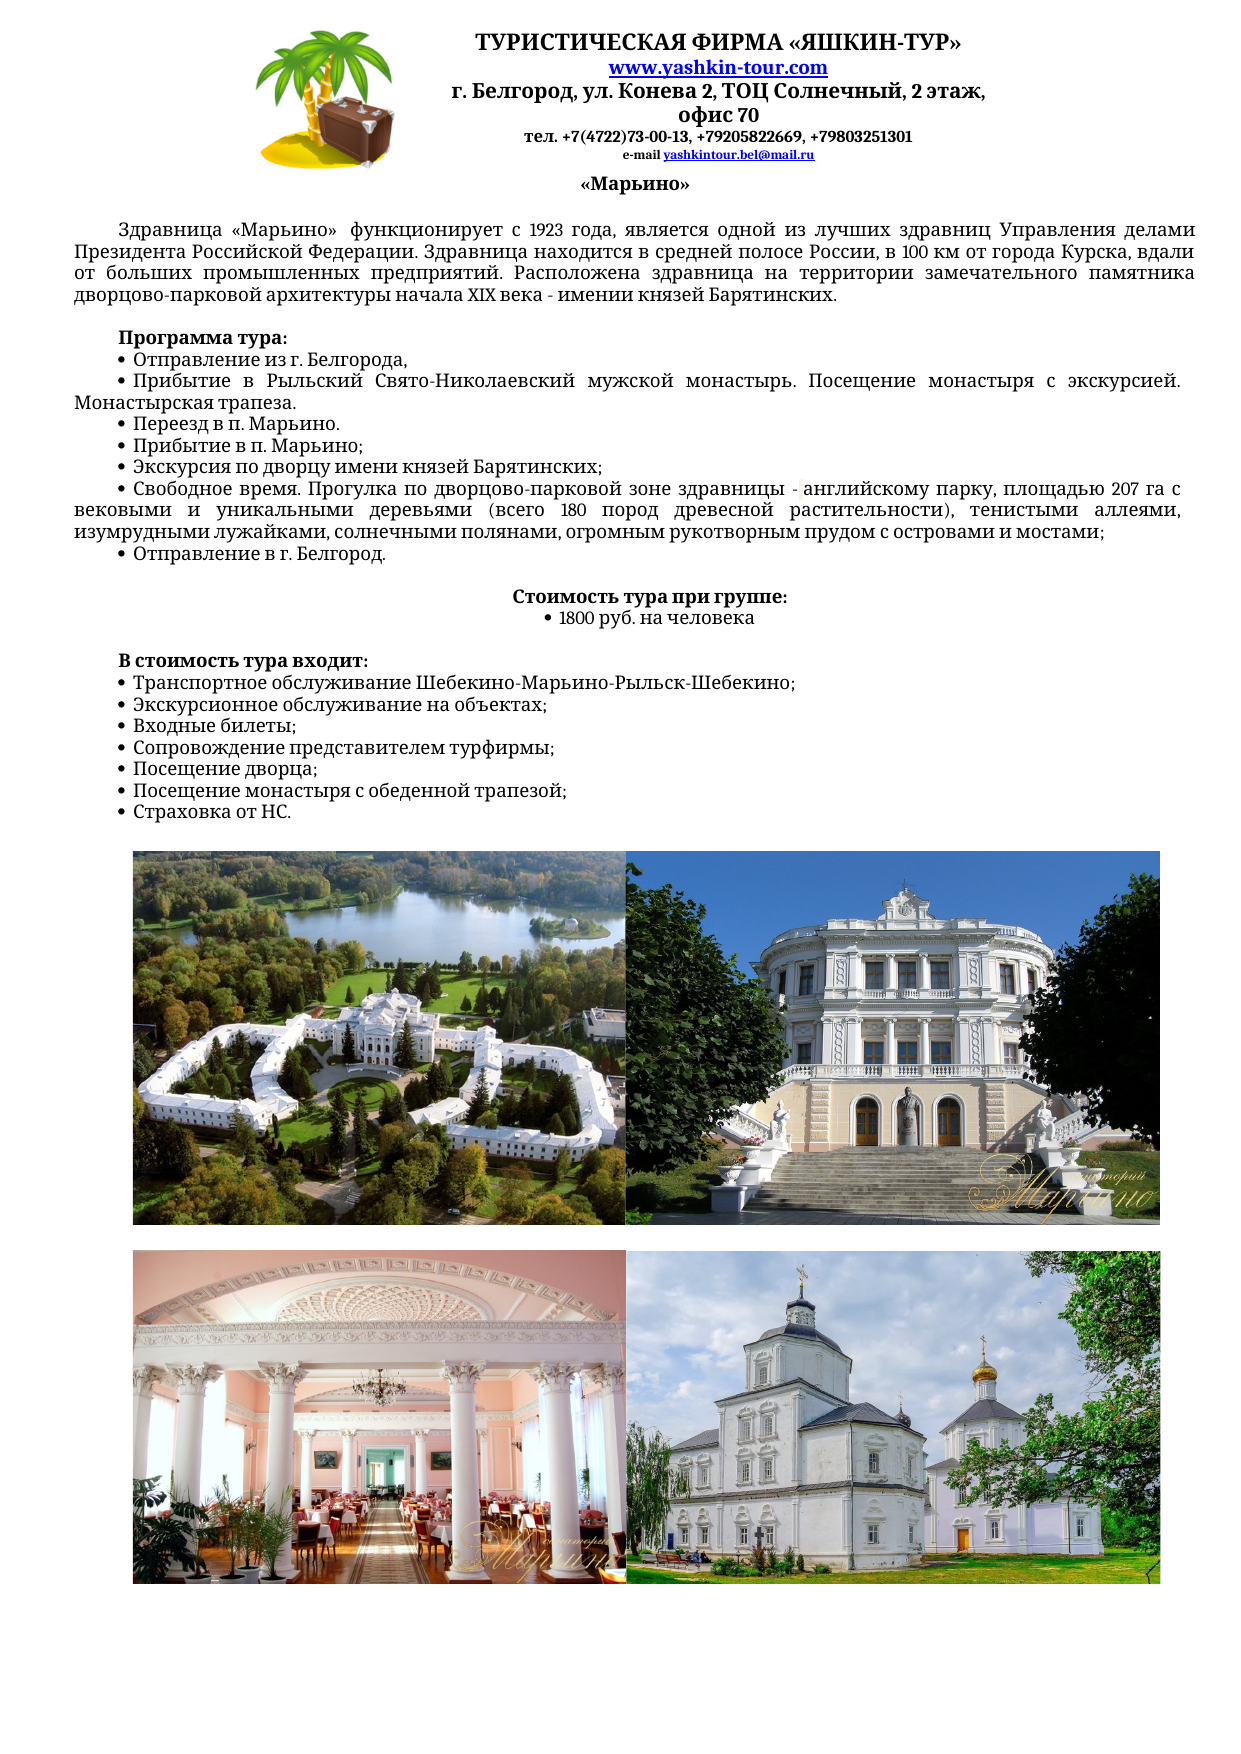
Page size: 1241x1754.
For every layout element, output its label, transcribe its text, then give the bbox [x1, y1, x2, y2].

text «Марьино» [59, 173, 1196, 195]
list 1800 руб. на человека [74, 608, 1181, 629]
list Входные билеты; [74, 716, 1181, 737]
list Страховка от НС. [74, 802, 1181, 823]
list Посещение дворца; [74, 759, 1181, 780]
list Прибытие в Рыльский Свято-Николаевский мужской монастырь. Посещение монастыря с экскурсией. Монастырская трапеза. [74, 371, 1181, 414]
picture [253, 29, 396, 169]
list Отправление из г. Белгорода, [74, 349, 1181, 371]
picture [132, 1250, 1161, 1584]
list Прибытие в п. Марьино; [74, 435, 1181, 457]
text Стоимость тура при группе: [74, 586, 1181, 608]
picture [132, 851, 1160, 1225]
table_header [234, 30, 415, 173]
text Здравница «Марьино» функционирует с 1923 года, является одной из лучших здравниц Управления делами Президента Российской Федерации. Здравница находится в средней полосе России, в 100 км от города Курска, вдали от больших промышленных предприятий. Расположена здравница на территории замечательного памятника дворцово-парковой архитектуры начала XIX века - имении князей Барятинских. [74, 220, 1196, 306]
text В стоимость тура входит: [74, 651, 1181, 672]
list Посещение монастыря с обеденной трапезой; [74, 780, 1181, 802]
table_header ТУРИСТИЧЕСКАЯ ФИРМА «ЯШКИН-ТУР» www.yashkin-tour.com г. Белгород, ул. Конева 2, ТОЦ Солнечный, 2 этаж, офис 70 тел. +7(4722)73-00-13, +79205822669, +79803251301 e-mail yashkintour.bel@mail.ru [415, 30, 1022, 173]
text Программа тура: [74, 327, 1181, 349]
list Экскурсия по дворцу имени князей Барятинских; [74, 457, 1181, 478]
list Свободное время. Прогулка по дворцово-парковой зоне здравницы - английскому парку, площадью 207 га с вековыми и уникальными деревьями (всего 180 пород древесной растительности), тенистыми аллеями, изумрудными лужайками, солнечными полянами, огромным рукотворным прудом с островами и мостами; [74, 478, 1181, 543]
list Транспортное обслуживание Шебекино-Марьино-Рыльск-Шебекино; [74, 672, 1181, 694]
list Сопровождение представителем турфирмы; [74, 737, 1181, 759]
list Экскурсионное обслуживание на объектах; [74, 694, 1181, 716]
list Отправление в г. Белгород. [74, 543, 1181, 565]
list Переезд в п. Марьино. [74, 414, 1181, 435]
